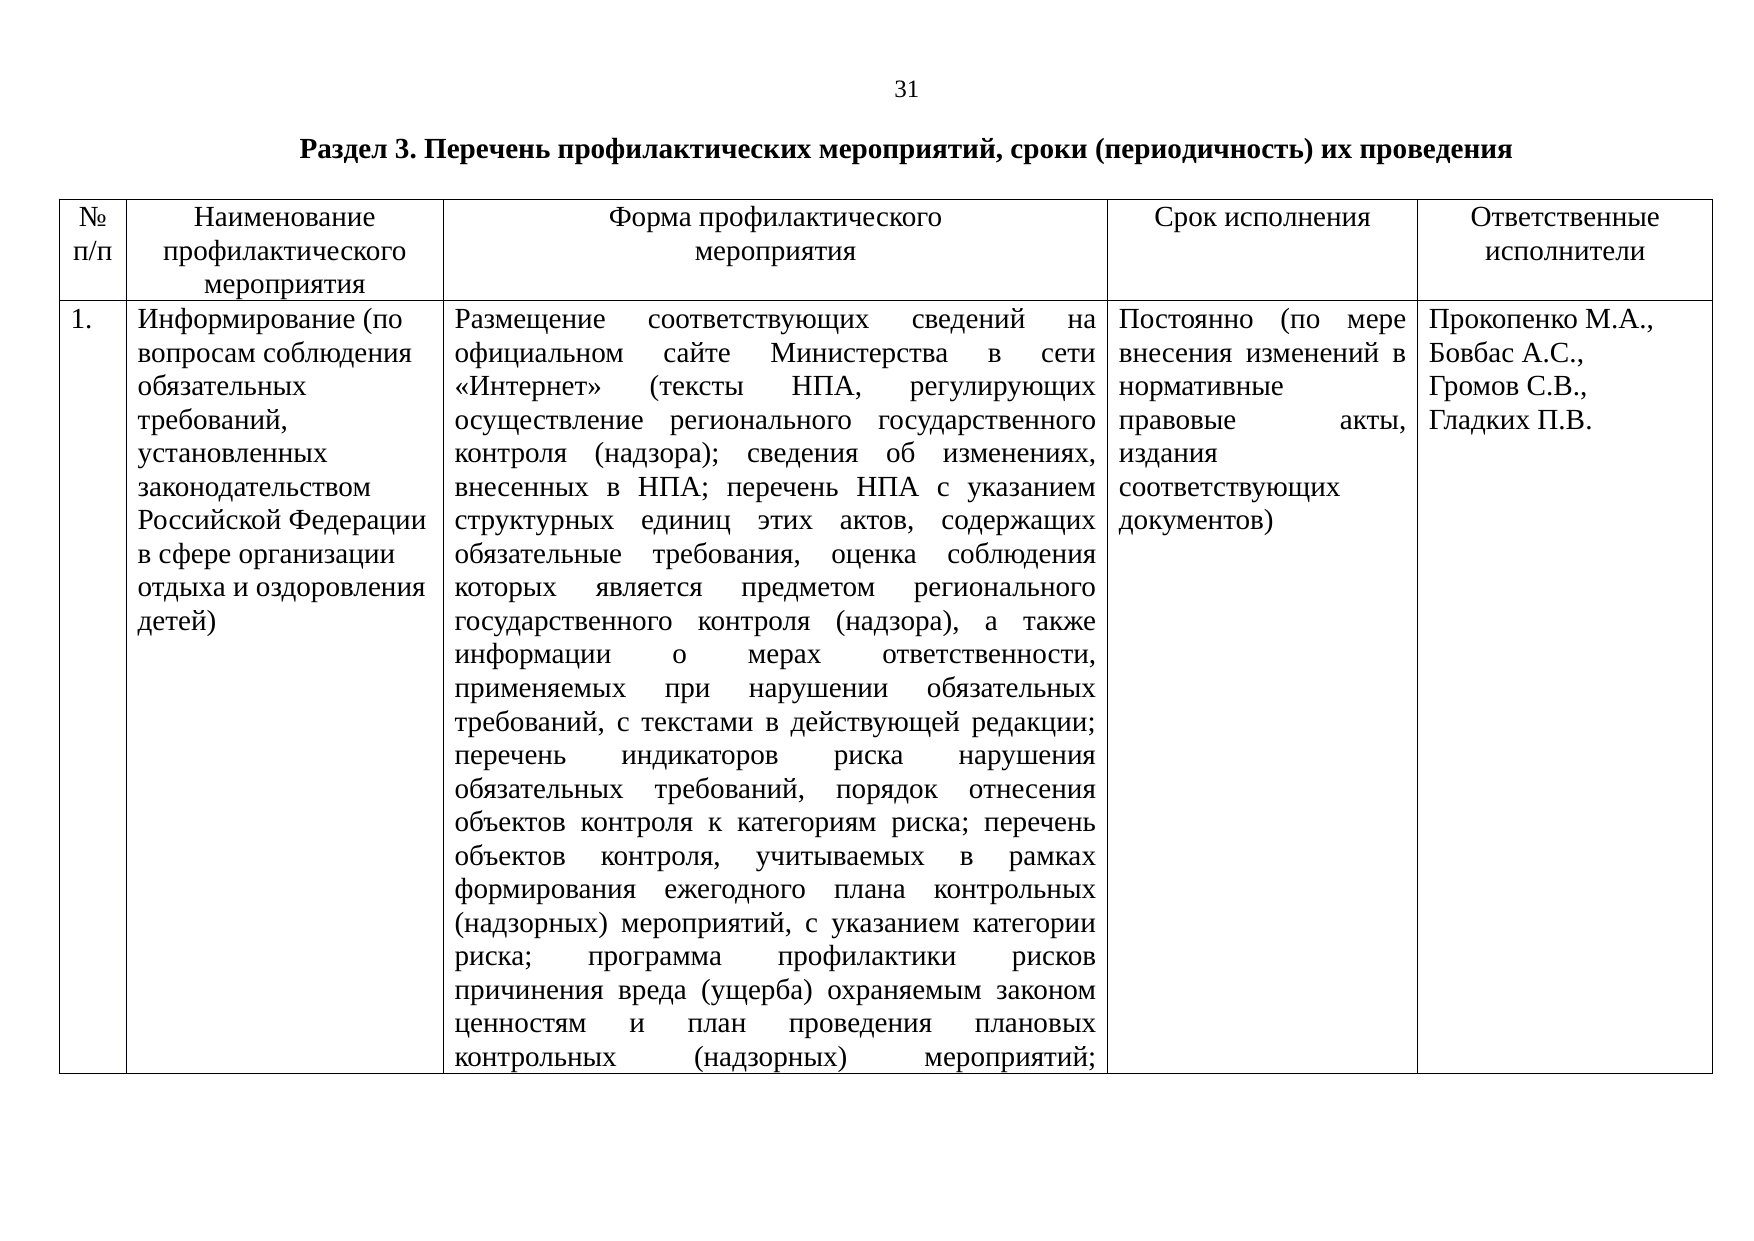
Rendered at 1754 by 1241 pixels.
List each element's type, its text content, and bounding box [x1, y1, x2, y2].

text Раздел 3. Перечень профилактических мероприятий, сроки (периодичность) их проведения [118, 131, 1695, 165]
table_header Срок исполнения [1108, 200, 1417, 300]
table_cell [127, 301, 443, 1073]
table_header Ответственные исполнители [1418, 200, 1712, 300]
table_header Наименование профилактического мероприятия [127, 200, 443, 300]
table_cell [444, 301, 1107, 1073]
table_header Форма профилактического мероприятия [444, 200, 1107, 300]
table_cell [1418, 301, 1712, 1073]
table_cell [1108, 301, 1417, 1073]
table_cell 1. [60, 301, 126, 1073]
table_header № п/п [60, 200, 126, 300]
